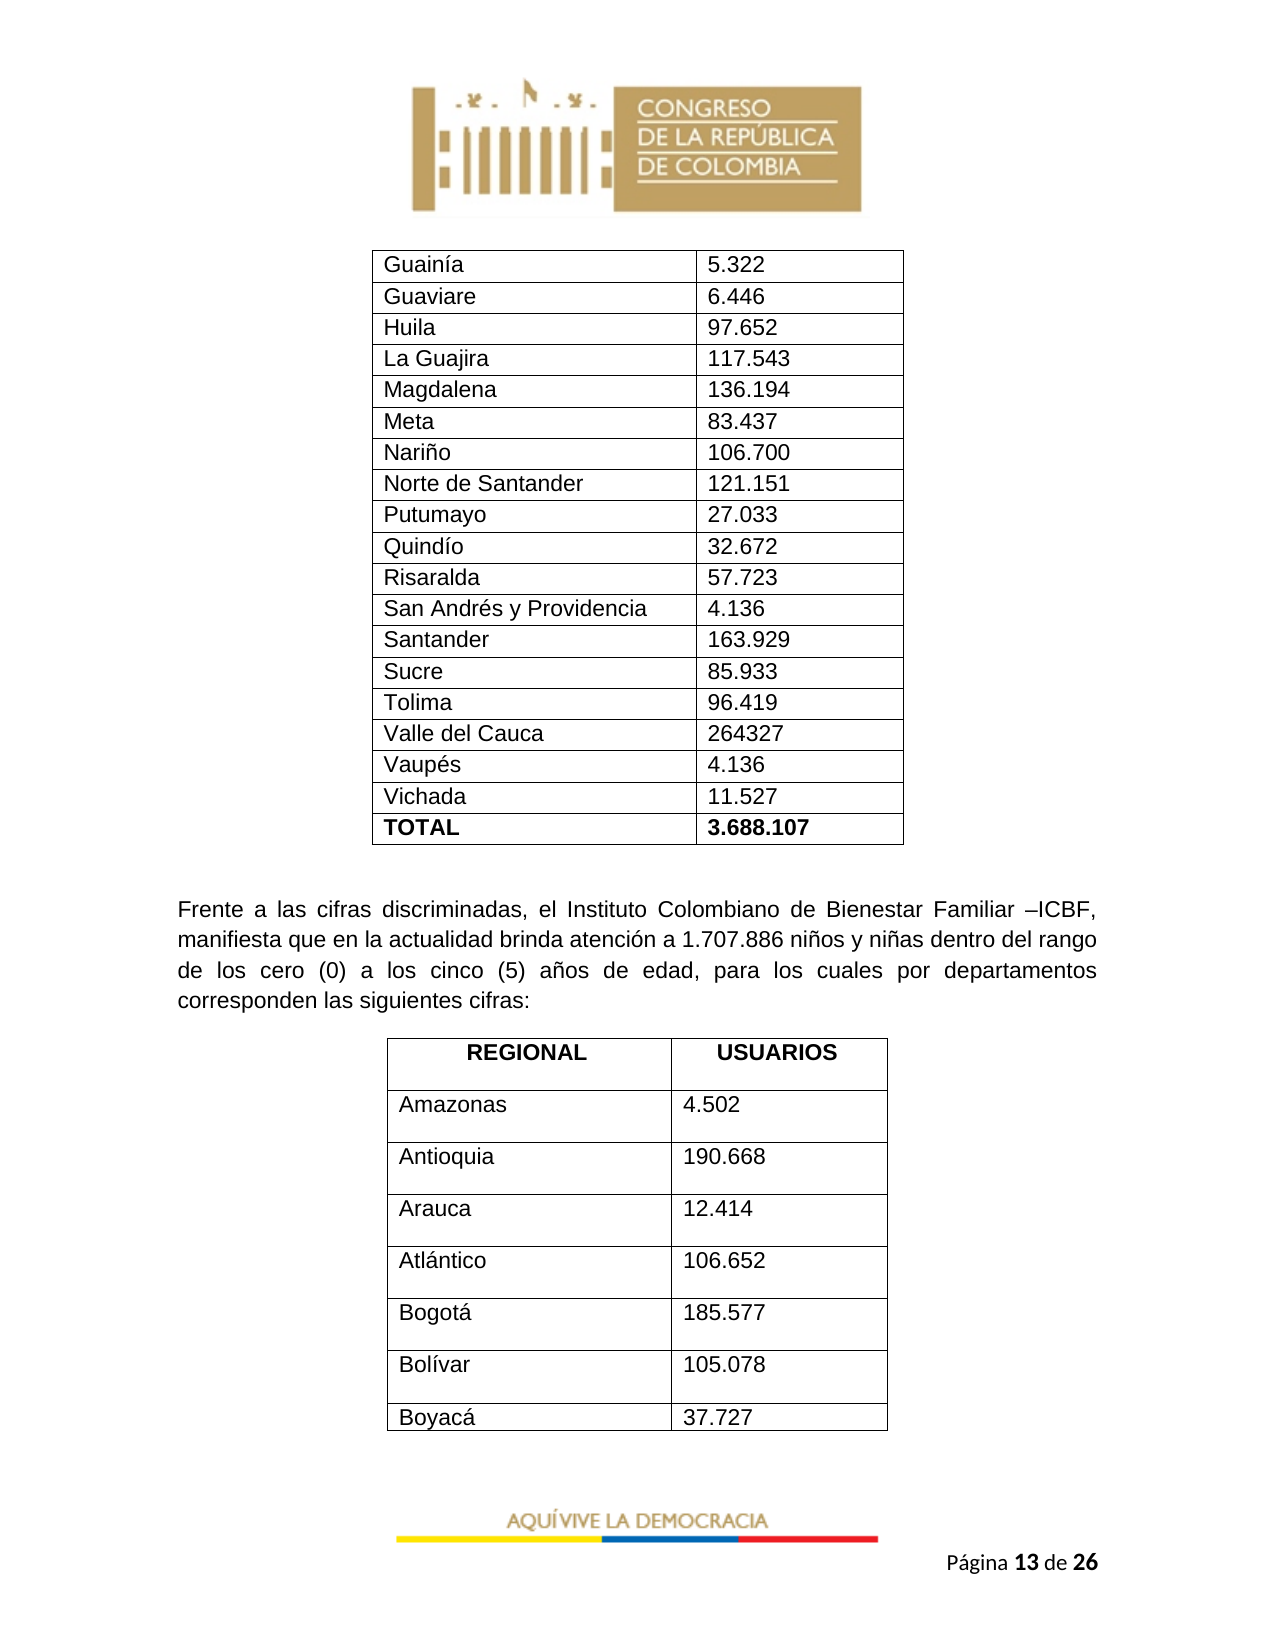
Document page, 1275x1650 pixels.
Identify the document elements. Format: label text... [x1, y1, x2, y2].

table_cell Bogotá [388, 1299, 671, 1350]
table_cell Antioquia [388, 1143, 671, 1194]
table_cell Boyacá [388, 1404, 671, 1430]
table_header USUARIOS [672, 1039, 887, 1090]
table_cell TOTAL [373, 814, 696, 844]
table_cell 185.577 [672, 1299, 887, 1350]
table_cell 4.502 [672, 1091, 887, 1142]
table_cell 106.652 [672, 1247, 887, 1298]
table_cell 5.322 [697, 251, 903, 282]
table_cell 83.437 [697, 408, 903, 438]
table_cell 97.652 [697, 314, 903, 344]
table_cell 106.700 [697, 439, 903, 469]
table_cell Guainía [373, 251, 696, 282]
table_cell Bolívar [388, 1351, 671, 1402]
table_cell 37.727 [672, 1404, 887, 1430]
table_cell La Guajira [373, 345, 696, 375]
table_cell 163.929 [697, 626, 903, 657]
table_cell San Andrés y Providencia [373, 595, 696, 625]
table_cell Putumayo [373, 501, 696, 532]
table_cell Amazonas [388, 1091, 671, 1142]
table_cell 121.151 [697, 470, 903, 500]
table_cell 3.688.107 [697, 814, 903, 844]
table_cell 32.672 [697, 533, 903, 563]
table_cell 117.543 [697, 345, 903, 375]
table_cell Santander [373, 626, 696, 657]
table_cell Nariño [373, 439, 696, 469]
table_cell 57.723 [697, 564, 903, 594]
table_cell 105.078 [672, 1351, 887, 1402]
table_cell 136.194 [697, 376, 903, 407]
table_cell 264327 [697, 720, 903, 750]
table_cell 12.414 [672, 1195, 887, 1246]
table_cell 4.136 [697, 595, 903, 625]
table_cell 4.136 [697, 751, 903, 782]
table_cell Valle del Cauca [373, 720, 696, 750]
table_cell Vichada [373, 783, 696, 813]
table_cell Huila [373, 314, 696, 344]
table_cell Quindío [373, 533, 696, 563]
table_cell 190.668 [672, 1143, 887, 1194]
table_cell Atlántico [388, 1247, 671, 1298]
picture [404, 73, 871, 223]
table_cell Arauca [388, 1195, 671, 1246]
table_cell Risaralda [373, 564, 696, 594]
table_cell Magdalena [373, 376, 696, 407]
table_cell 6.446 [697, 283, 903, 313]
table_cell Norte de Santander [373, 470, 696, 500]
table_cell 11.527 [697, 783, 903, 813]
table_cell 85.933 [697, 658, 903, 688]
table_cell Tolima [373, 689, 696, 719]
table_cell 96.419 [697, 689, 903, 719]
picture [382, 1502, 893, 1546]
table_cell 27.033 [697, 501, 903, 532]
table_header REGIONAL [388, 1039, 671, 1090]
text Frente a las cifras discriminadas, el Instituto Colombiano de Bienestar Familiar –ICBF, manifiesta que en la actualidad brinda atención a 1.707.886 niños y niñas dentro del rango de los cero (0) a los cinco (5) años de edad, para los cuales por departamentos corresponden las siguientes cifras: [177, 896, 1098, 1013]
table_cell Sucre [373, 658, 696, 688]
table_cell Vaupés [373, 751, 696, 782]
table_cell Meta [373, 408, 696, 438]
table_cell Guaviare [373, 283, 696, 313]
